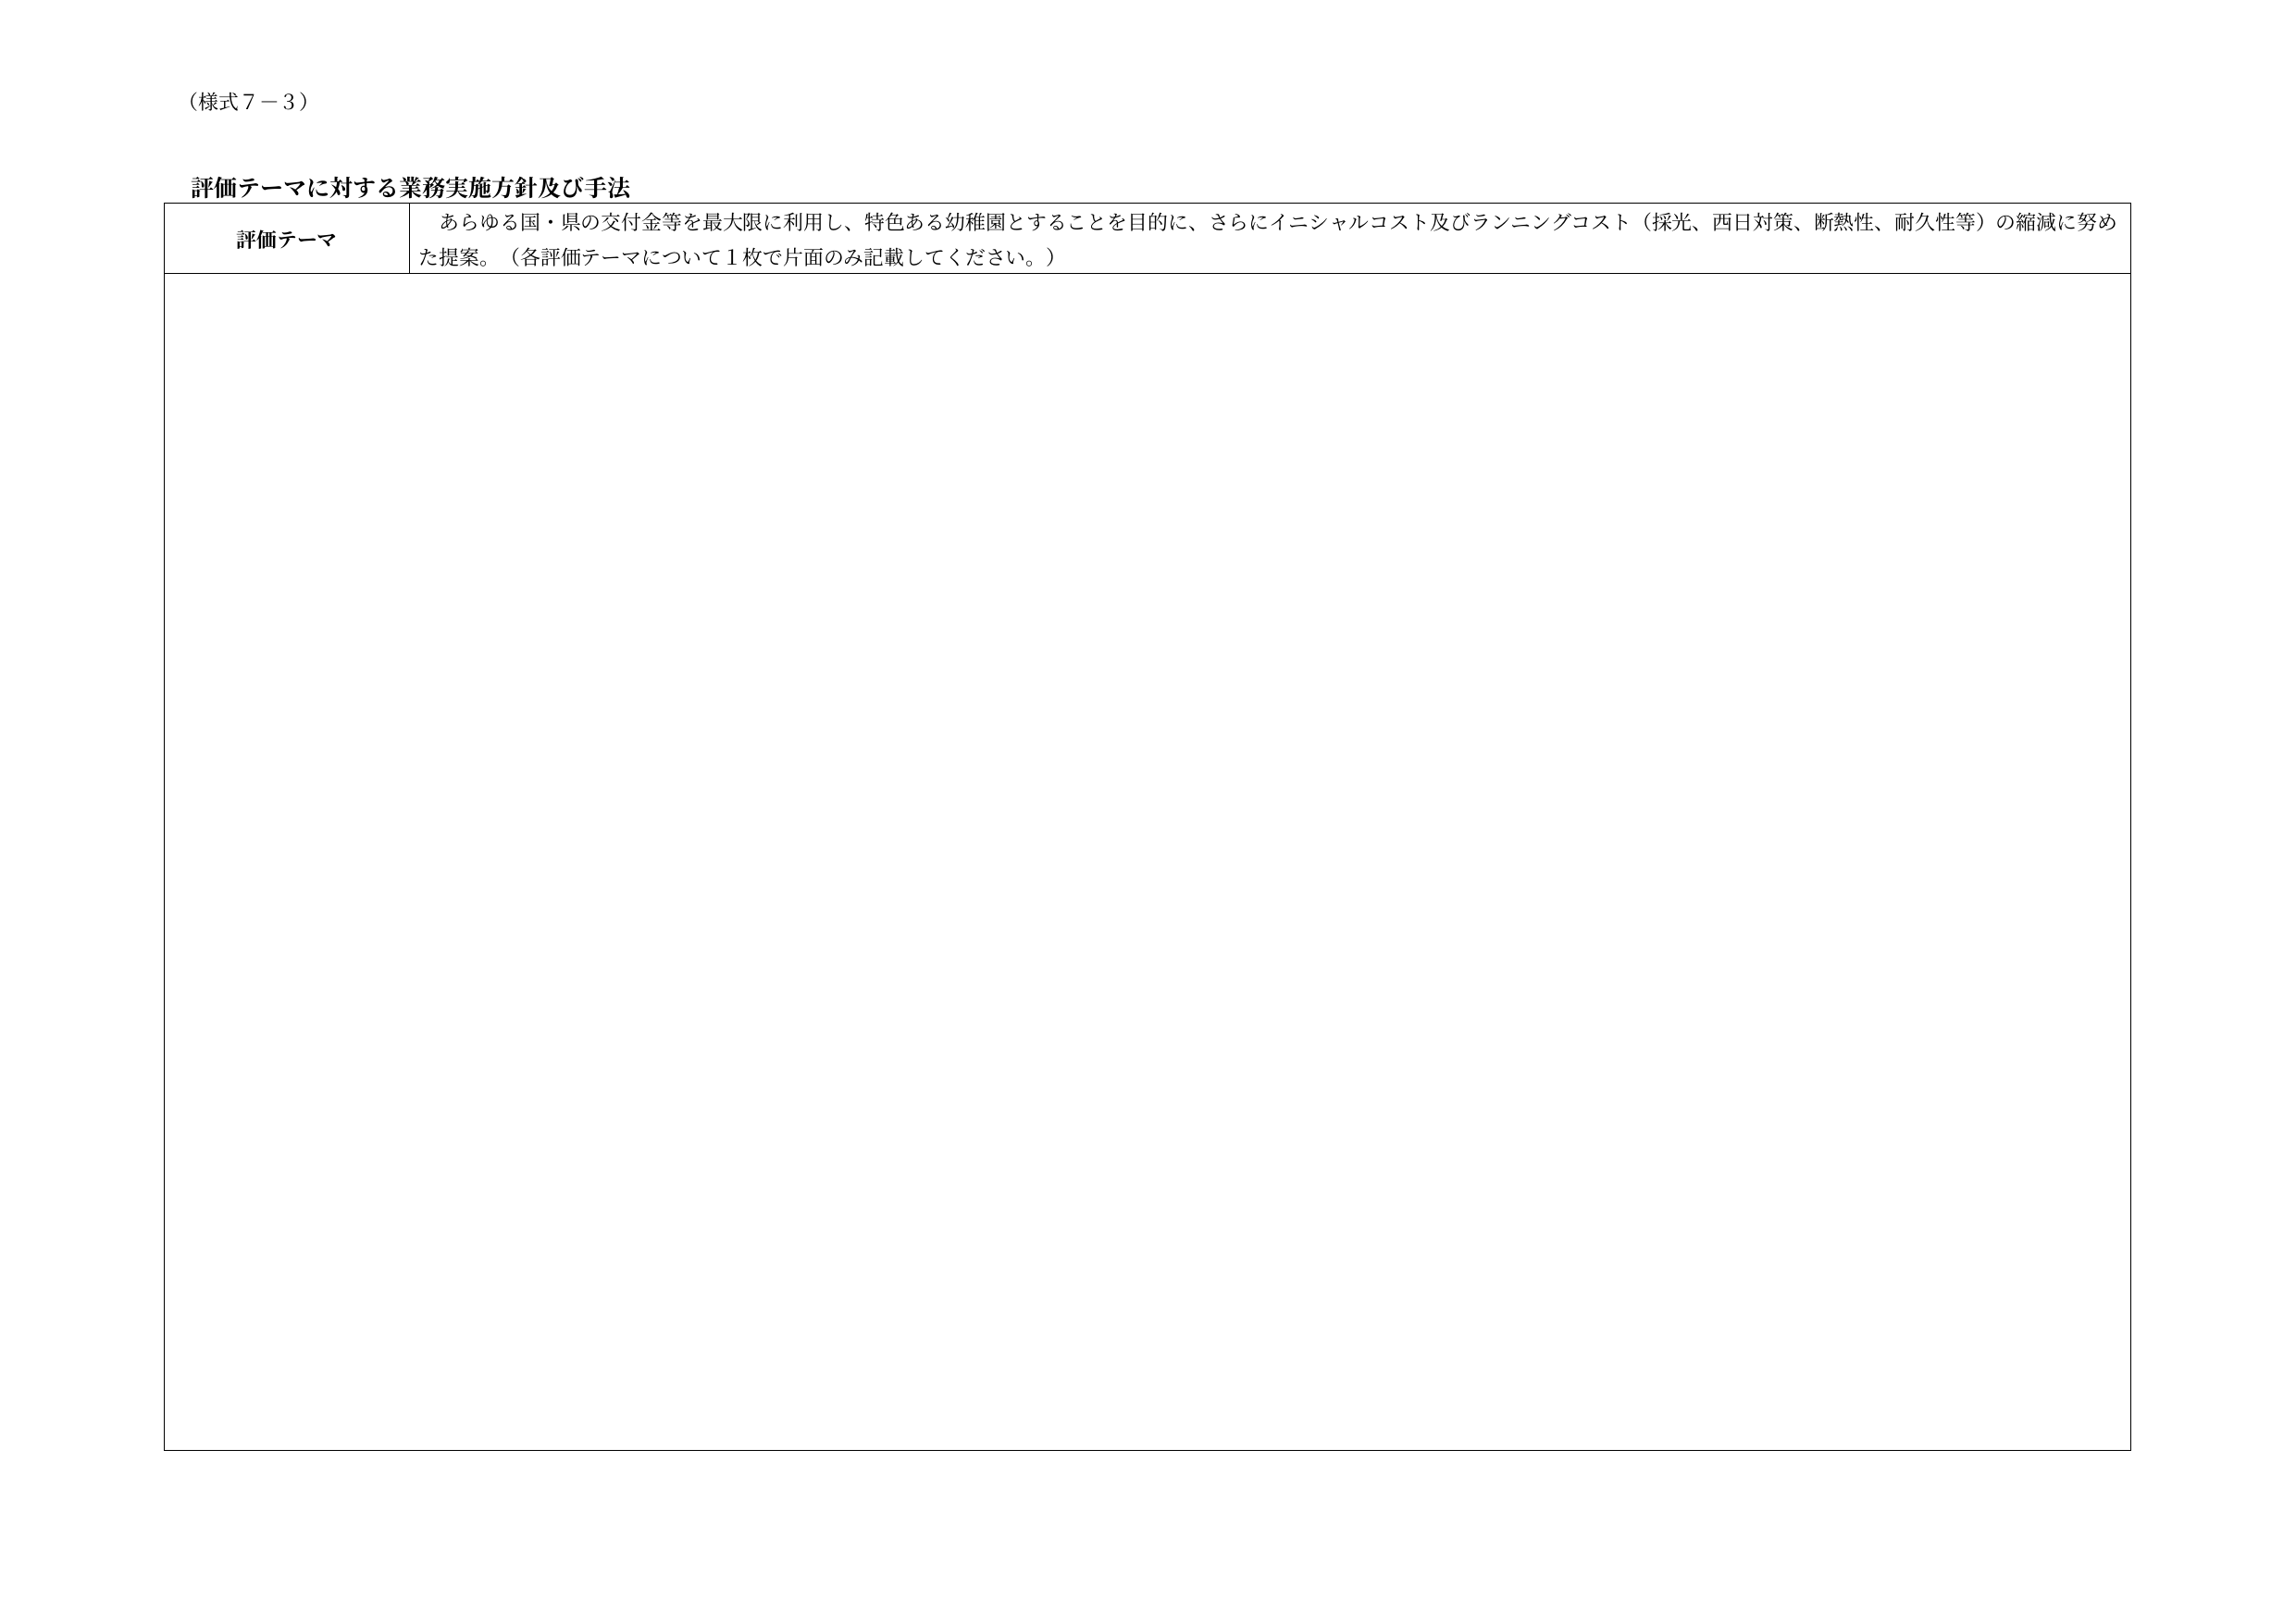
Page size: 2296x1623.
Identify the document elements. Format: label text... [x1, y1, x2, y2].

table_cell [165, 274, 2130, 1450]
table_header 評価テーマ [165, 204, 409, 273]
table_header あらゆる国・県の交付金等を最大限に利用し、特色ある幼稚園とすることを目的に、さらにイニシャルコスト及びランニングコスト（採光、西日対策、断熱性、耐久性等）の縮減に努め た提案。（各評価テーマについて１枚で片面のみ記載してください。） [410, 204, 2130, 273]
text 評価テーマに対する業務実施方針及び手法 [164, 169, 2131, 203]
